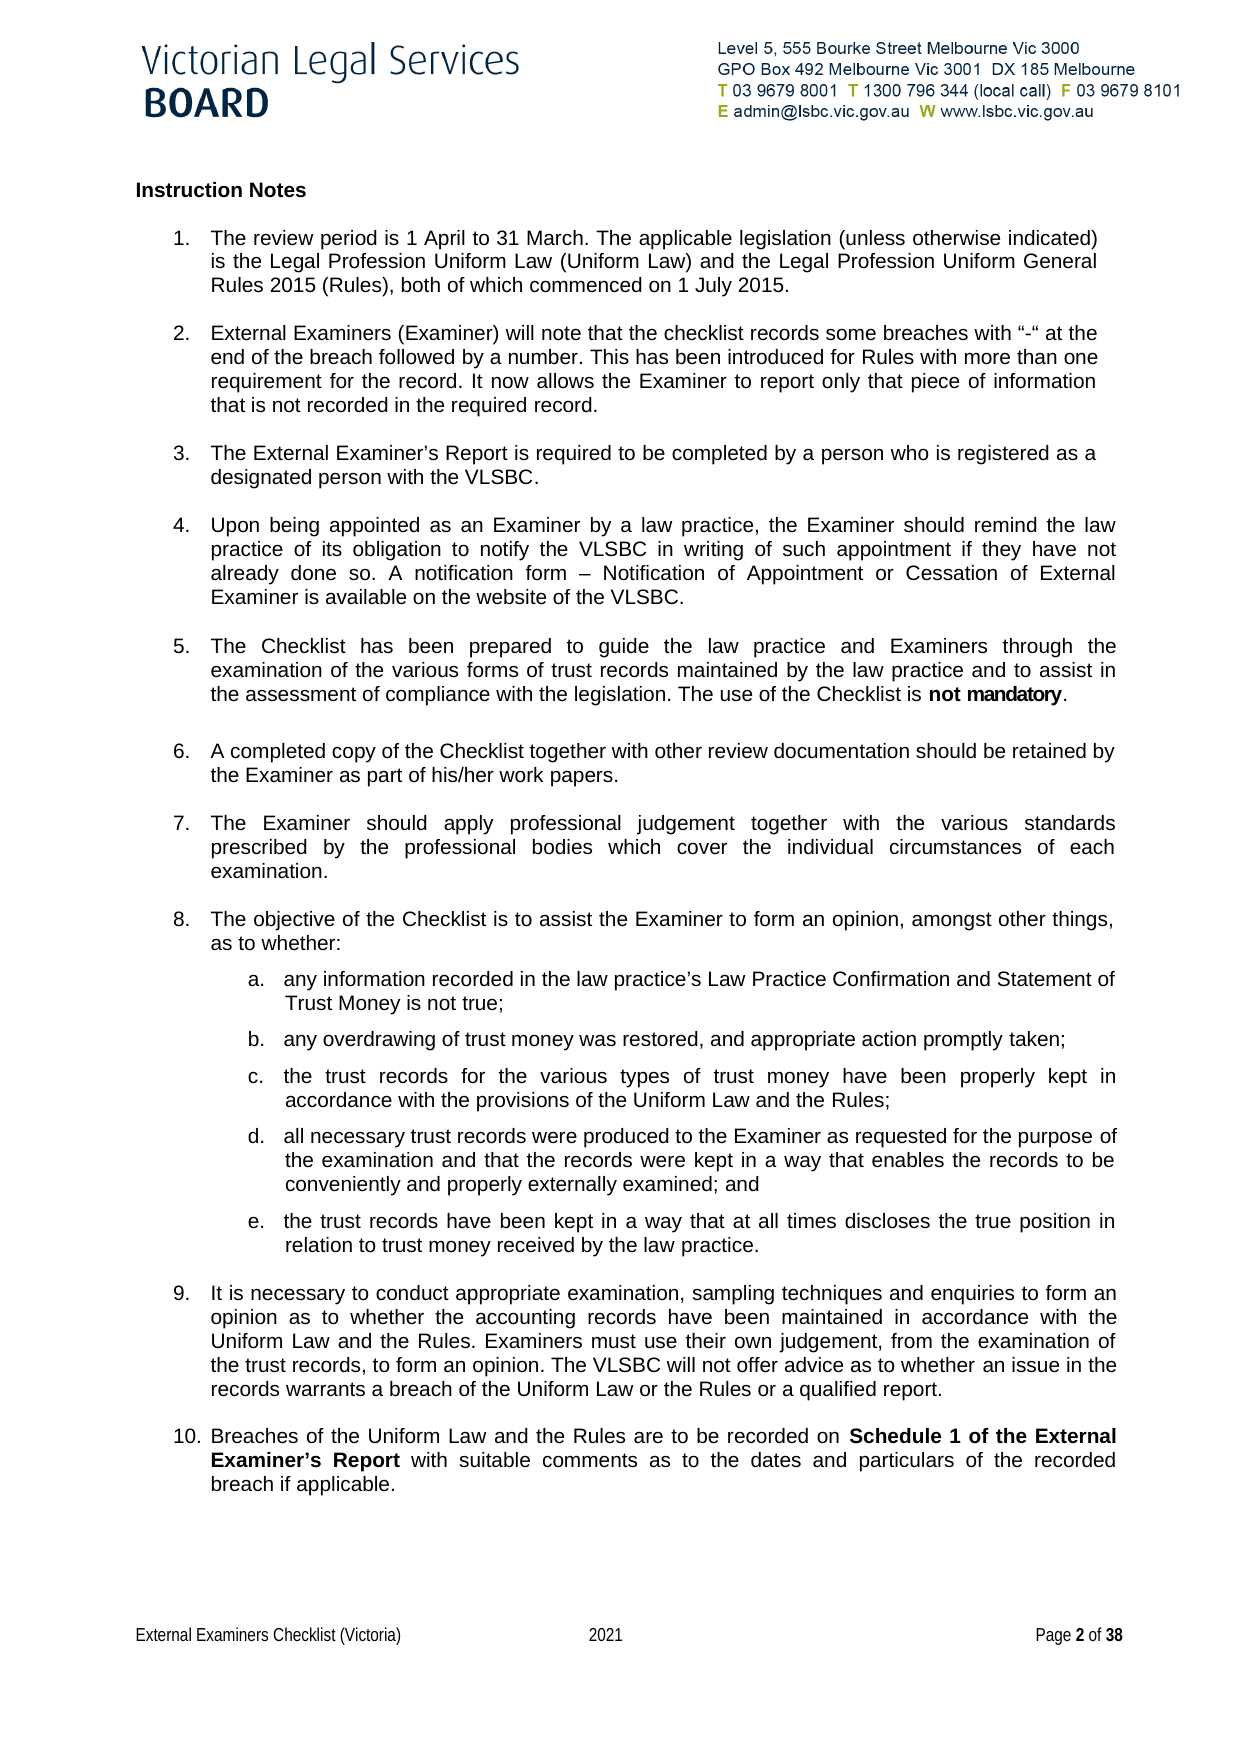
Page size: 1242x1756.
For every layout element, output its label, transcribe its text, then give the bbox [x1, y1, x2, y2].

list the trust records for the various types of trust money have been properly kept in accordance with the provisions of the Uniform Law and the Rules; [248, 1064, 1117, 1112]
list any overdrawing of trust money was restored, and appropriate action promptly taken; [248, 1027, 1137, 1051]
list Upon being appointed as an Examiner by a law practice, the Examiner should remind the law practice of its obligation to notify the VLSBC in writing of such appointment if they have not already done so. A notification form – Notification of Appointment or Cessation of External Examiner is available on the website of the VLSBC. [173, 513, 1117, 609]
list The Examiner should apply professional judgement together with the various standards prescribed by the professional bodies which cover the individual circumstances of each examination. [173, 811, 1116, 883]
list External Examiners (Examiner) will note that the checklist records some breaches with “-“ at the end of the breach followed by a number. This has been introduced for Rules with more than one requirement for the record. It now allows the Examiner to report only that piece of information that is not recorded in the required record. [173, 321, 1098, 417]
list The External Examiner’s Report is required to be completed by a person who is registered as a designated person with the VLSBC. [173, 441, 1097, 489]
list The Checklist has been prepared to guide the law practice and Examiners through the examination of the various forms of trust records maintained by the law practice and to assist in the assessment of compliance with the legislation. The use of the Checklist is not mandatory. [173, 633, 1117, 705]
text Instruction Notes [135, 177, 1137, 201]
list Breaches of the Uniform Law and the Rules are to be recorded on Schedule 1 of the External Examiner’s Report with suitable comments as to the dates and particulars of the recorded breach if applicable. [173, 1424, 1117, 1496]
list any information recorded in the law practice’s Law Practice Confirmation and Statement of Trust Money is not true; [248, 967, 1116, 1015]
list The review period is 1 April to 31 March. The applicable legislation (unless otherwise indicated) is the Legal Profession Uniform Law (Uniform Law) and the Legal Profession Uniform General Rules 2015 (Rules), both of which commenced on 1 July 2015. [173, 225, 1098, 297]
list all necessary trust records were produced to the Examiner as requested for the purpose of the examination and that the records were kept in a way that enables the records to be conveniently and properly externally examined; and [248, 1124, 1117, 1196]
list It is necessary to conduct appropriate examination, sampling techniques and enquiries to form an opinion as to whether the accounting records have been maintained in accordance with the Uniform Law and the Rules. Examiners must use their own judgement, from the examination of the trust records, to form an opinion. The VLSBC will not offer advice as to whether an issue in the records warrants a breach of the Uniform Law or the Rules or a qualified report. [173, 1281, 1117, 1400]
list A completed copy of the Checklist together with other review documentation should be retained by the Examiner as part of his/her work papers. [173, 739, 1117, 787]
picture [0, 0, 1242, 141]
list the trust records have been kept in a way that at all times discloses the true position in relation to trust money received by the law practice. [248, 1208, 1117, 1256]
list The objective of the Checklist is to assist the Examiner to form an opinion, amongst other things, as to whether: [173, 907, 1116, 954]
